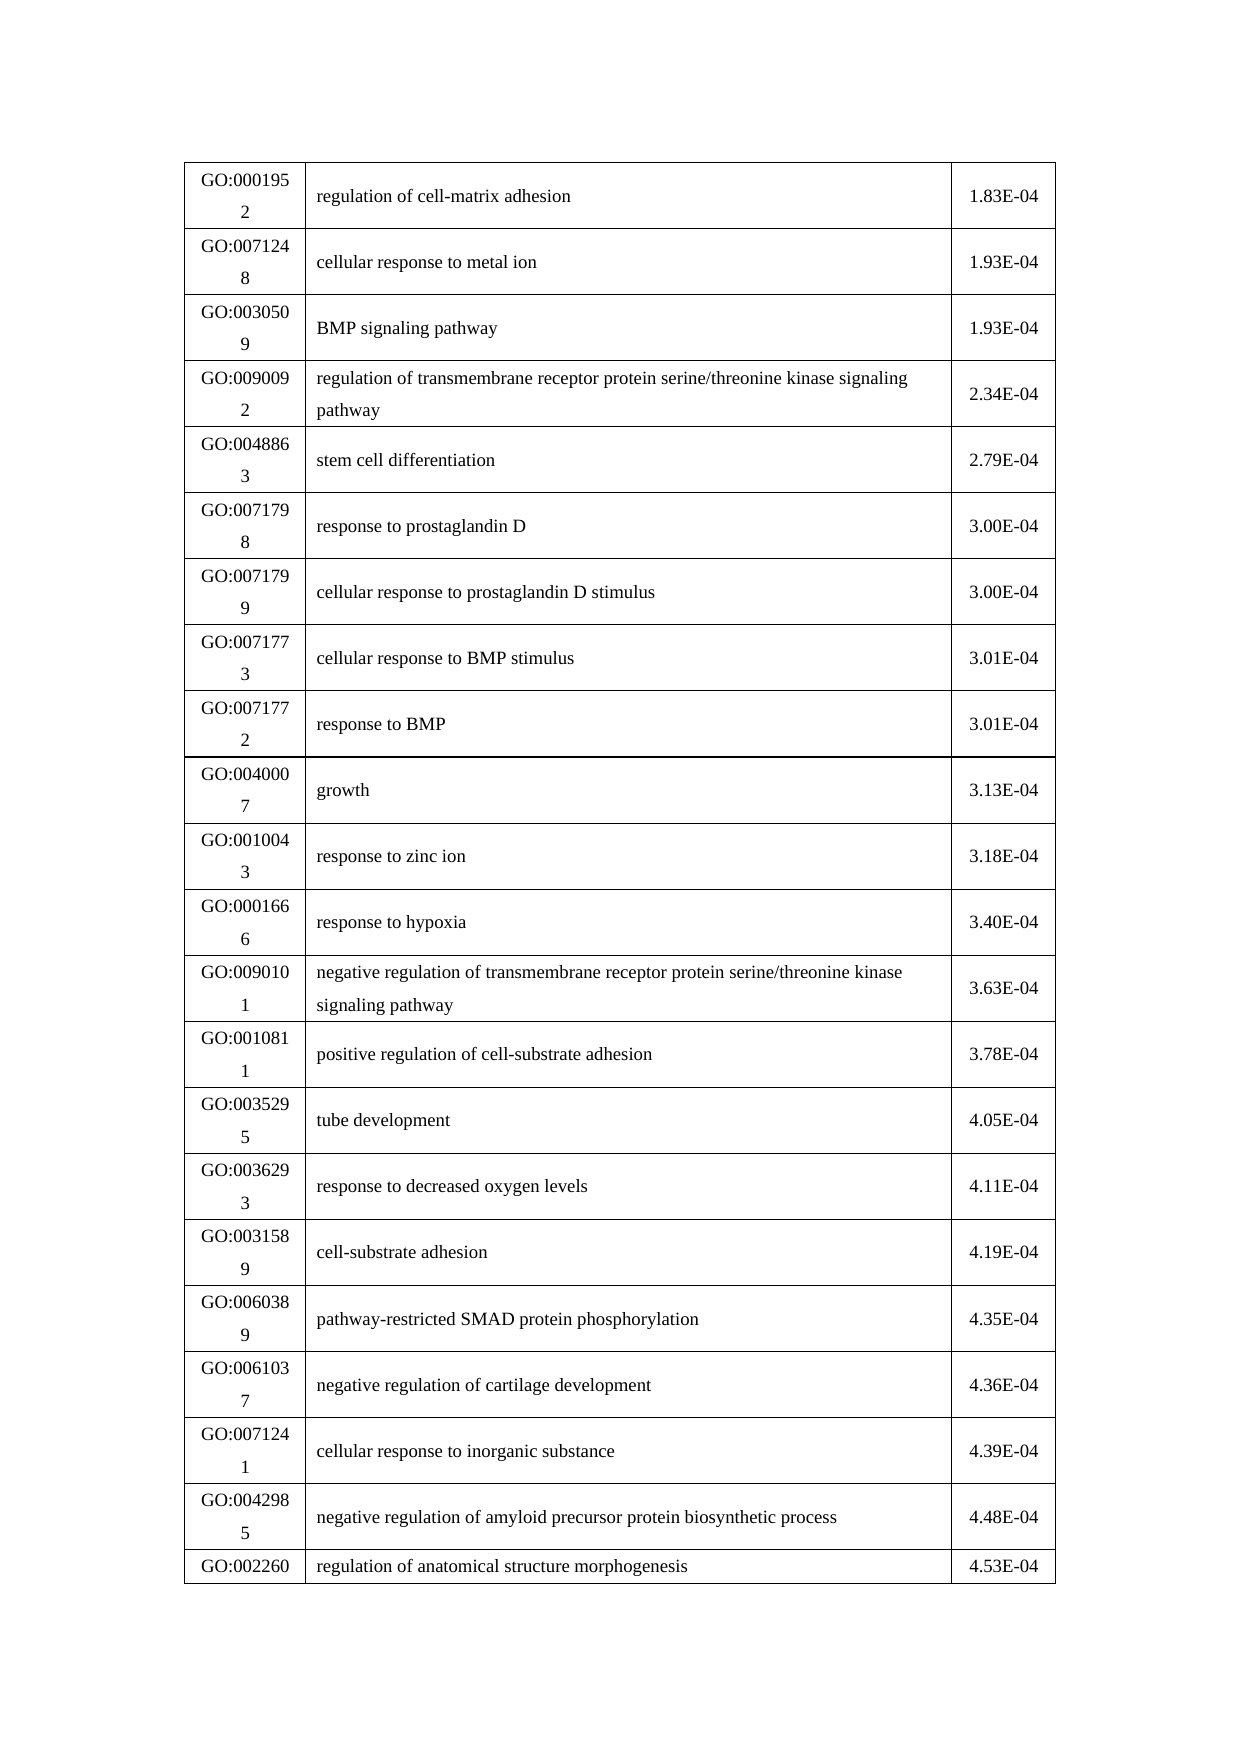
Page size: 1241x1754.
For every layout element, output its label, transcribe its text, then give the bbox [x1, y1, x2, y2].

table_cell response to prostaglandin D [306, 493, 951, 558]
table_cell GO:0090101 [185, 956, 305, 1021]
table_cell GO:0022603 [185, 1550, 305, 1582]
table_cell 1.93E-04 [952, 295, 1055, 360]
table_cell response to hypoxia [306, 890, 951, 954]
table_cell tube development [306, 1088, 951, 1153]
table_cell 3.78E-04 [952, 1022, 1055, 1087]
table_cell response to zinc ion [306, 824, 951, 888]
table_cell 3.40E-04 [952, 890, 1055, 954]
table_cell 3.01E-04 [952, 625, 1055, 690]
table_cell 3.13E-04 [952, 758, 1055, 822]
table_cell stem cell differentiation [306, 427, 951, 492]
table_cell 4.36E-04 [952, 1352, 1055, 1417]
table_cell 4.48E-04 [952, 1484, 1055, 1549]
table_cell cellular response to BMP stimulus [306, 625, 951, 690]
table_cell response to decreased oxygen levels [306, 1154, 951, 1219]
table_cell GO:0030509 [185, 295, 305, 360]
table_cell 3.63E-04 [952, 956, 1055, 1021]
table_cell regulation of cell-matrix adhesion [306, 163, 951, 228]
table_cell 4.53E-04 [952, 1550, 1055, 1582]
table_cell GO:0090092 [185, 361, 305, 426]
table_cell GO:0071798 [185, 493, 305, 558]
table_cell cellular response to prostaglandin D stimulus [306, 559, 951, 624]
table_cell 4.05E-04 [952, 1088, 1055, 1153]
table_cell 2.34E-04 [952, 361, 1055, 426]
table_cell GO:0071773 [185, 625, 305, 690]
table_cell 3.01E-04 [952, 691, 1055, 756]
table_cell negative regulation of cartilage development [306, 1352, 951, 1417]
table_cell negative regulation of transmembrane receptor protein serine/threonine kinase signaling pathway [306, 956, 951, 1021]
table_cell 3.00E-04 [952, 559, 1055, 624]
table_cell GO:0001952 [185, 163, 305, 228]
table_cell 2.79E-04 [952, 427, 1055, 492]
table_cell positive regulation of cell-substrate adhesion [306, 1022, 951, 1087]
table_cell GO:0071772 [185, 691, 305, 756]
table_cell GO:0010043 [185, 824, 305, 888]
table_cell 4.19E-04 [952, 1220, 1055, 1285]
table_cell GO:0040007 [185, 758, 305, 822]
table_cell GO:0042985 [185, 1484, 305, 1549]
table_cell GO:0010811 [185, 1022, 305, 1087]
table_cell 4.35E-04 [952, 1286, 1055, 1351]
table_cell GO:0048863 [185, 427, 305, 492]
table_cell 1.83E-04 [952, 163, 1055, 228]
table_cell GO:0031589 [185, 1220, 305, 1285]
table_cell cellular response to metal ion [306, 229, 951, 294]
table_cell GO:0060389 [185, 1286, 305, 1351]
table_cell GO:0035295 [185, 1088, 305, 1153]
table_cell GO:0061037 [185, 1352, 305, 1417]
table_cell 4.39E-04 [952, 1418, 1055, 1483]
table_cell GO:0071241 [185, 1418, 305, 1483]
table_cell GO:0001666 [185, 890, 305, 954]
table_cell GO:0071248 [185, 229, 305, 294]
table_cell GO:0071799 [185, 559, 305, 624]
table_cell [306, 1550, 951, 1582]
table_cell response to BMP [306, 691, 951, 756]
table_cell 1.93E-04 [952, 229, 1055, 294]
table_cell cell-substrate adhesion [306, 1220, 951, 1285]
table_cell negative regulation of amyloid precursor protein biosynthetic process [306, 1484, 951, 1549]
table_cell growth [306, 758, 951, 822]
table_cell GO:0036293 [185, 1154, 305, 1219]
table_cell 4.11E-04 [952, 1154, 1055, 1219]
table_cell cellular response to inorganic substance [306, 1418, 951, 1483]
table_cell 3.18E-04 [952, 824, 1055, 888]
table_cell 3.00E-04 [952, 493, 1055, 558]
table_cell BMP signaling pathway [306, 295, 951, 360]
table_cell regulation of transmembrane receptor protein serine/threonine kinase signaling pathway [306, 361, 951, 426]
table_cell pathway-restricted SMAD protein phosphorylation [306, 1286, 951, 1351]
